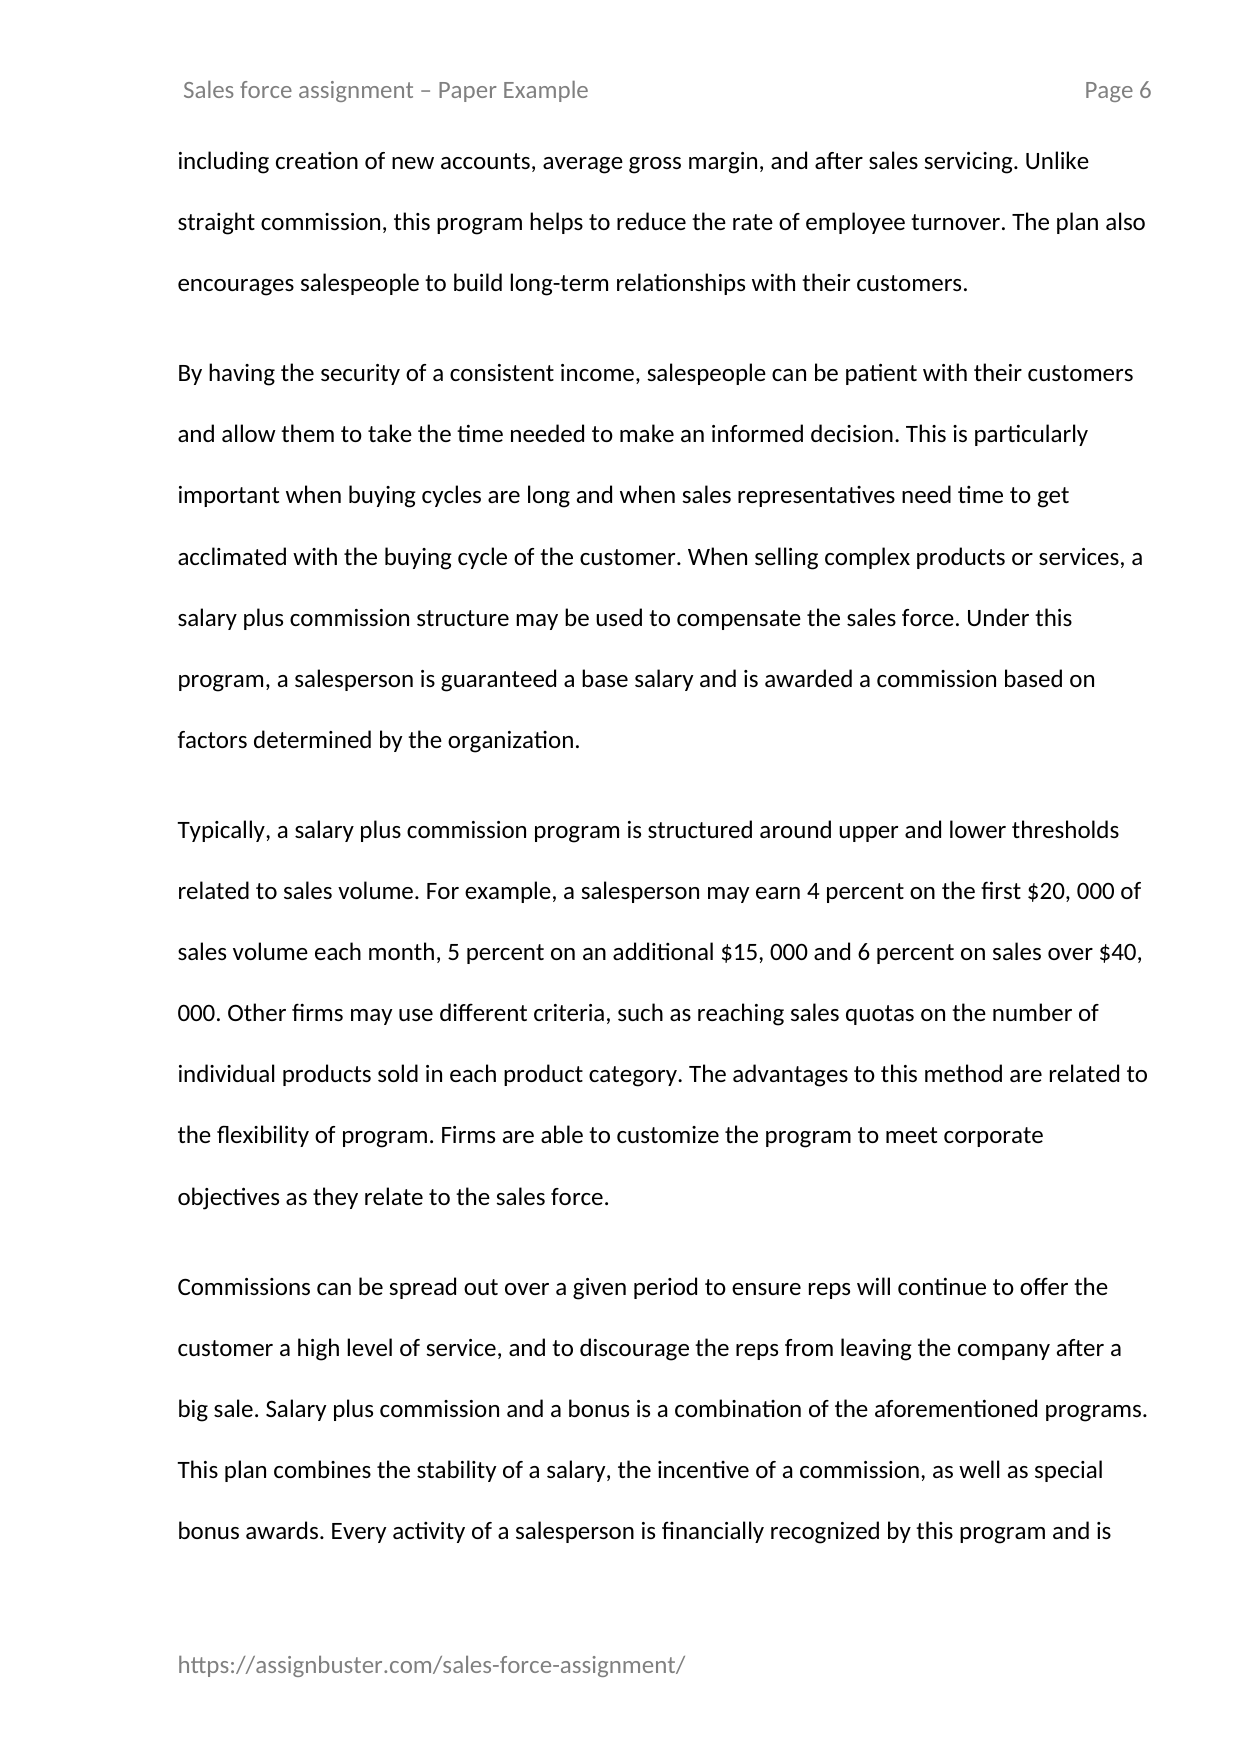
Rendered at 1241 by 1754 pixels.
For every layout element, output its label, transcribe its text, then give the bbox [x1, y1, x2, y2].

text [177, 1271, 1152, 1546]
text By having the security of a consistent income, salespeople can be patient with their customers and allow them to take the time needed to make an informed decision. This is particularly important when buying cycles are long and when sales representatives need time to get acclimated with the buying cycle of the customer. When selling complex products or services, a salary plus commission structure may be used to compensate the sales force. Under this program, a salesperson is guaranteed a base salary and is awarded a commission based on factors determined by the organization. [177, 358, 1152, 754]
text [177, 145, 1152, 298]
text Typically, a salary plus commission program is structured around upper and lower thresholds related to sales volume. For example, a salesperson may earn 4 percent on the first $20, 000 of sales volume each month, 5 percent on an additional $15, 000 and 6 percent on sales over $40, 000. Other firms may use different criteria, such as reaching sales quotas on the number of individual products sold in each product category. The advantages to this method are related to the flexibility of program. Firms are able to customize the program to meet corporate objectives as they relate to the sales force. [177, 814, 1152, 1211]
